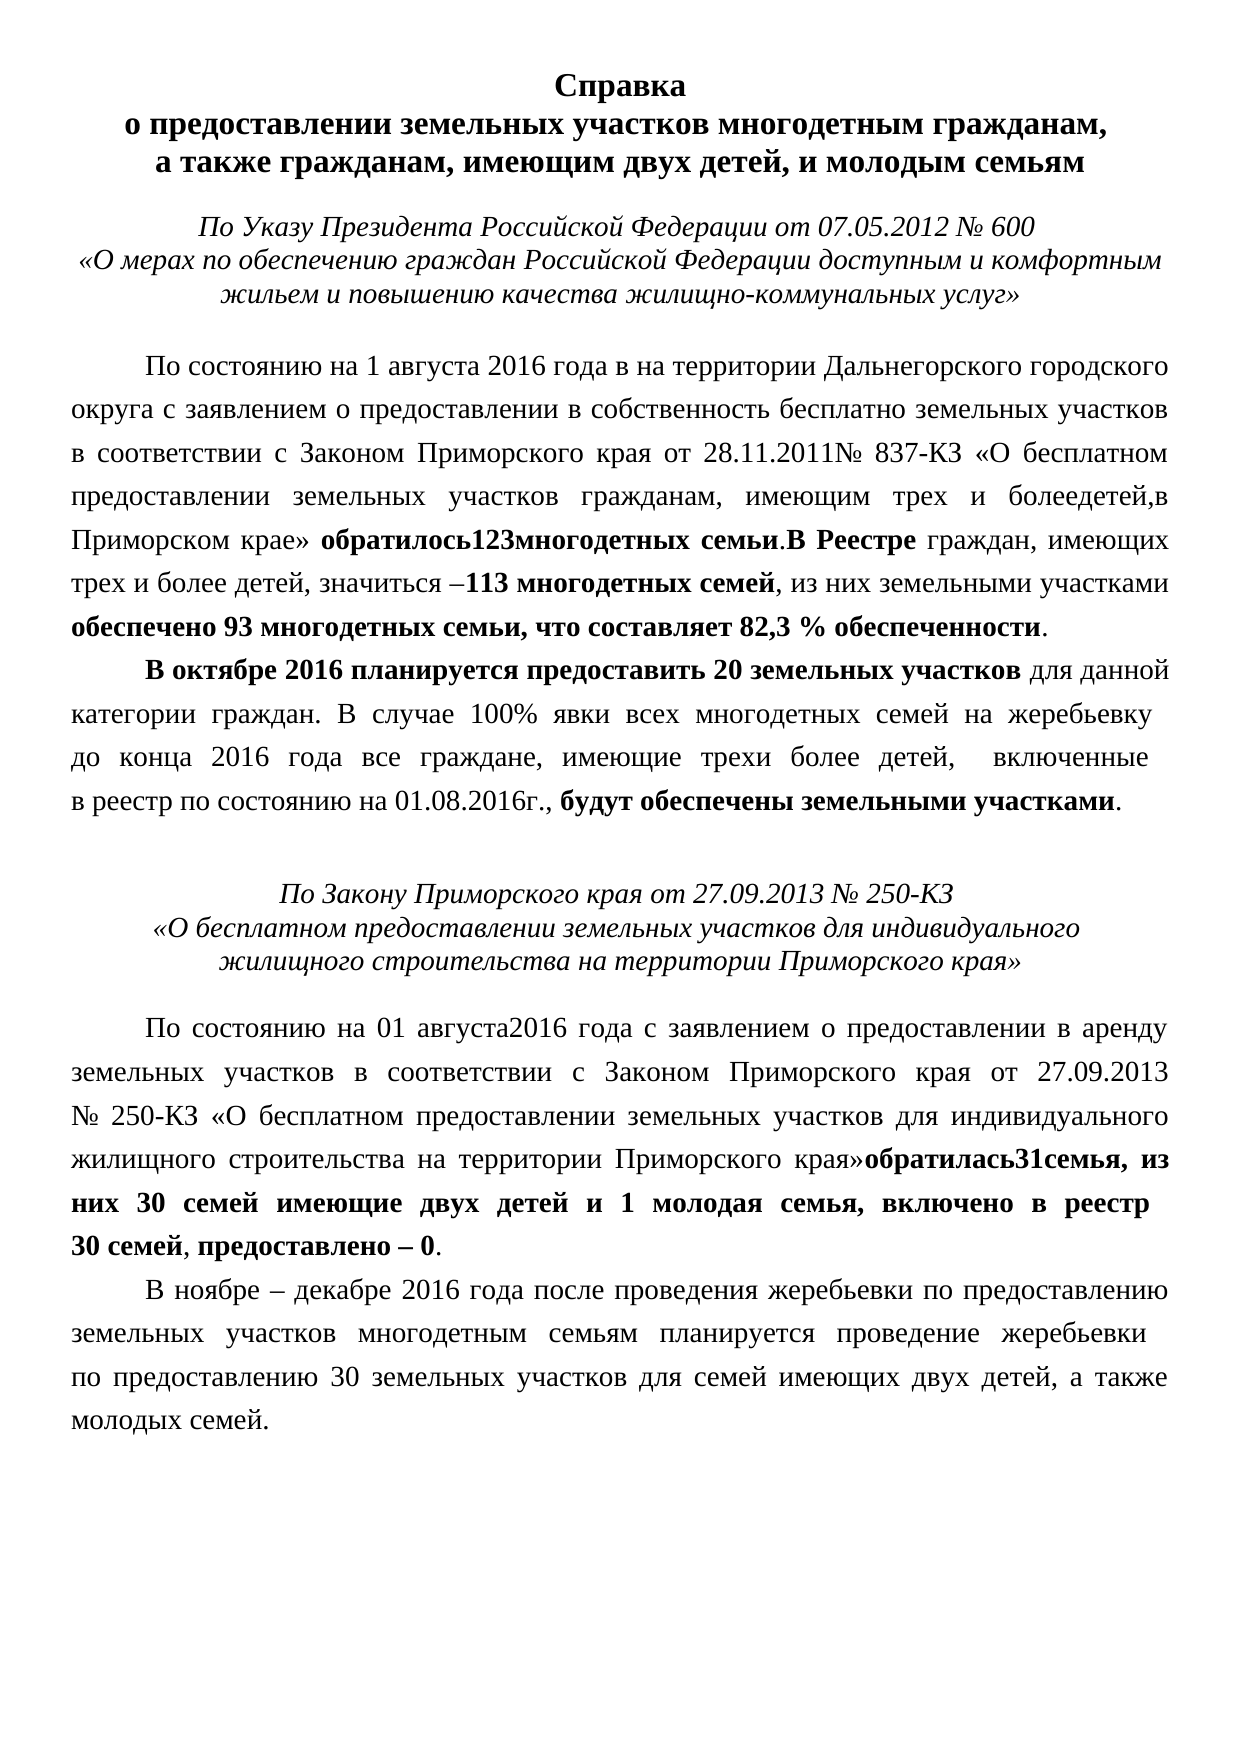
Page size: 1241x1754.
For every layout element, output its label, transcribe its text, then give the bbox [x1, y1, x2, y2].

text По состоянию на 01 августа2016 года с заявлением о предоставлении в аренду земельных участков в соответствии с Законом Приморского края от 27.09.2013 № 250-КЗ «О бесплатном предоставлении земельных участков для индивидуального жилищного строительства на территории Приморского края»обратилась31семья, из них 30 семей имеющие двух детей и 1 молодая семья, включено в реестр 30 семей, предоставлено – 0. [71, 1011, 1169, 1262]
text По Указу Президента Российской Федерации от 07.05.2012 № 600 «О мерах по обеспечению граждан Российской Федерации доступным и комфортным жильем и повышению качества жилищно-коммунальных услуг» [71, 209, 1169, 309]
text По состоянию на 1 августа 2016 года в на территории Дальнегорского городского округа с заявлением о предоставлении в собственность бесплатно земельных участков в соответствии с Законом Приморского края от 28.11.2011№ 837-КЗ «О бесплатном предоставлении земельных участков гражданам, имеющим трех и болеедетей,в Приморском крае» обратилось123многодетных семьи.В Реестре граждан, имеющих трех и более детей, значиться –113 многодетных семей, из них земельными участками обеспечено 93 многодетных семьи, что составляет 82,3 % обеспеченности. [71, 348, 1169, 642]
text По Закону Приморского края от 27.09.2013 № 250-КЗ «О бесплатном предоставлении земельных участков для индивидуального жилищного строительства на территории Приморского края» [71, 876, 1169, 977]
text Справка [71, 65, 1169, 103]
text В октябре 2016 планируется предоставить 20 земельных участков для данной категории граждан. В случае 100% явки всех многодетных семей на жеребьевку до конца 2016 года все граждане, имеющие трехи более детей, включенные в реестр по состоянию на 01.08.2016г., будут обеспечены земельными участками. [71, 652, 1169, 817]
text В ноябре – декабре 2016 года после проведения жеребьевки по предоставлению земельных участков многодетным семьям планируется проведение жеребьевки по предоставлению 30 земельных участков для семей имеющих двух детей, а также молодых семей. [71, 1272, 1169, 1436]
text о предоставлении земельных участков многодетным гражданам, а также гражданам, имеющим двух детей, и молодым семьям [71, 103, 1169, 180]
